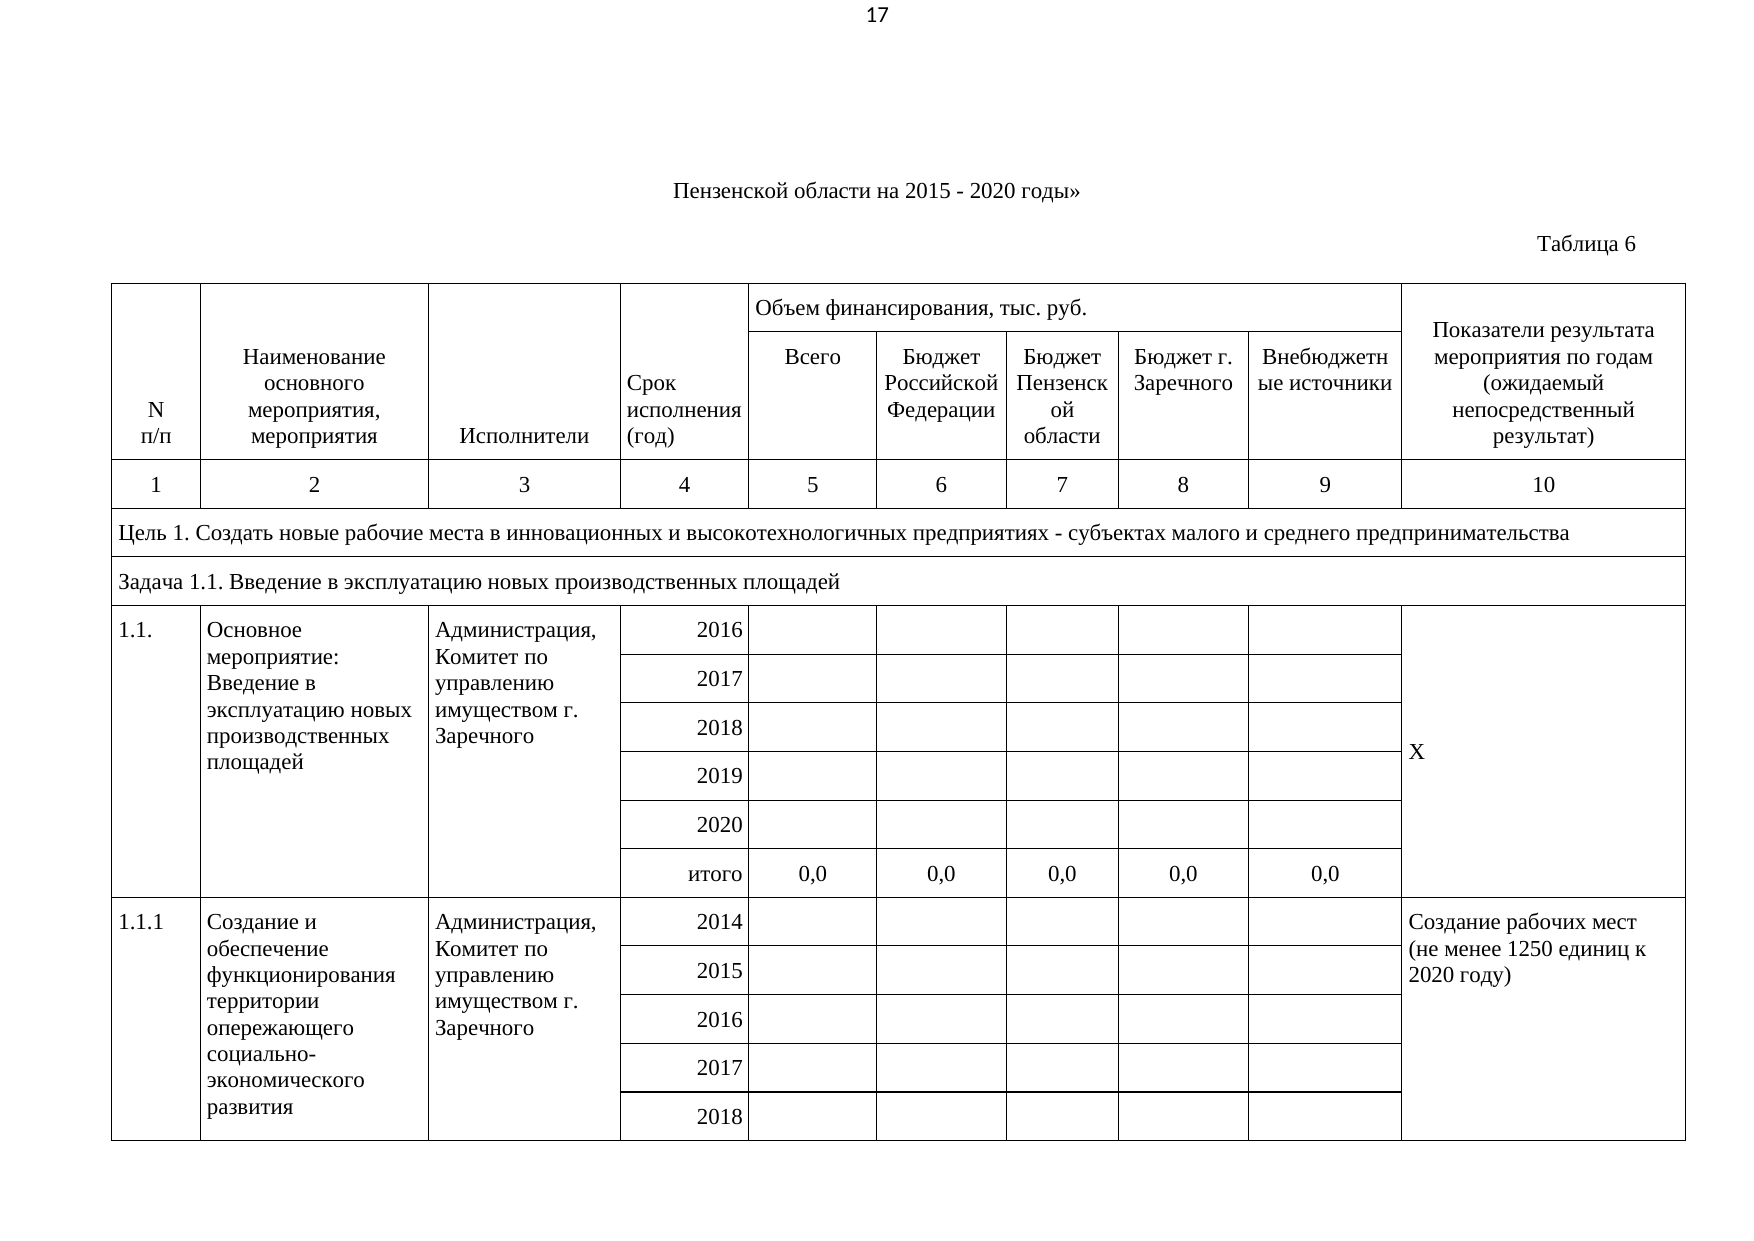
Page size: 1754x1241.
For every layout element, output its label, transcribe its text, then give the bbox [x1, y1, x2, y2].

table_cell [877, 801, 1006, 848]
table_cell [1119, 606, 1248, 653]
table_cell 2020 [621, 801, 748, 848]
table_cell [1007, 655, 1118, 702]
table_cell Бюджет г. Заречного [1119, 332, 1248, 459]
table_cell 2014 [621, 898, 748, 945]
table_cell Цель 1. Создать новые рабочие места в инновационных и высокотехнологичных предприятиях - субъектах малого и среднего предпринимательства [112, 509, 1685, 556]
table_cell [1007, 1093, 1118, 1140]
table_cell Создание рабочих мест (не менее 1250 единиц к 2020 году) [1402, 898, 1685, 1140]
table_cell [1007, 946, 1118, 994]
table_cell [1007, 606, 1118, 653]
table_cell Основное мероприятие: Введение в эксплуатацию новых производственных площадей [201, 606, 428, 897]
table_cell 2 [201, 460, 428, 508]
text Таблица 6 [118, 230, 1636, 256]
table_cell [1249, 655, 1401, 702]
table_header Показатели результата мероприятия по годам (ожидаемый непосредственный результат) [1402, 284, 1685, 459]
table_cell [749, 752, 876, 799]
table_cell [1119, 1044, 1248, 1091]
table_cell итого [621, 849, 748, 897]
table_cell [877, 606, 1006, 653]
table_cell [749, 898, 876, 945]
table_cell 8 [1119, 460, 1248, 508]
table_cell 2017 [621, 1044, 748, 1091]
table_cell [749, 1093, 876, 1140]
table_cell [877, 946, 1006, 994]
table_cell Бюджет Российской Федерации [877, 332, 1006, 459]
table_cell [877, 995, 1006, 1043]
table_cell 6 [877, 460, 1006, 508]
table_cell 1 [112, 460, 200, 508]
table_cell Администрация, Комитет по управлению имуществом г. Заречного [429, 606, 620, 897]
table_cell [1119, 995, 1248, 1043]
table_cell 2018 [621, 703, 748, 751]
table_cell [749, 655, 876, 702]
table_cell [1249, 801, 1401, 848]
table_cell [1249, 703, 1401, 751]
table_cell [877, 898, 1006, 945]
table_cell [1119, 655, 1248, 702]
table_cell [877, 1093, 1006, 1140]
table_cell [1119, 801, 1248, 848]
table_cell 10 [1402, 460, 1685, 508]
table_cell [1249, 898, 1401, 945]
table_cell [877, 655, 1006, 702]
table_cell [749, 995, 876, 1043]
text Пензенской области на 2015 - 2020 годы» [118, 177, 1636, 203]
table_cell [1007, 995, 1118, 1043]
table_cell [1007, 1044, 1118, 1091]
table_cell [1119, 1093, 1248, 1140]
table_cell 7 [1007, 460, 1118, 508]
table_cell 2018 [621, 1093, 748, 1140]
table_cell [1007, 703, 1118, 751]
table_cell 4 [621, 460, 748, 508]
table_header Наименование основного мероприятия, мероприятия [201, 284, 428, 459]
table_cell 0,0 [1249, 849, 1401, 897]
table_cell Внебюджетные источники [1249, 332, 1401, 459]
table_cell 2019 [621, 752, 748, 799]
table_cell 3 [429, 460, 620, 508]
table_cell 0,0 [1119, 849, 1248, 897]
table_header Срок исполнения (год) [621, 284, 748, 459]
table_cell [1007, 898, 1118, 945]
table_cell [1119, 946, 1248, 994]
table_cell Администрация, Комитет по управлению имуществом г. Заречного [429, 898, 620, 1140]
table_header Объем финансирования, тыс. руб. [749, 284, 1401, 331]
table_cell Бюджет Пензенской области [1007, 332, 1118, 459]
table_cell [877, 1044, 1006, 1091]
table_cell 0,0 [749, 849, 876, 897]
table_cell Х [1402, 606, 1685, 897]
table_cell 0,0 [877, 849, 1006, 897]
table_cell 2016 [621, 995, 748, 1043]
table_cell [1007, 801, 1118, 848]
table_cell [877, 703, 1006, 751]
table_cell [1249, 752, 1401, 799]
table_header N п/п [112, 284, 200, 459]
table_cell [1249, 1093, 1401, 1140]
table_cell 1.1.1 [112, 898, 200, 1140]
table_cell [1007, 752, 1118, 799]
table_cell [749, 703, 876, 751]
table_cell 5 [749, 460, 876, 508]
table_cell [1249, 946, 1401, 994]
table_cell [1119, 703, 1248, 751]
table_cell 2017 [621, 655, 748, 702]
table_cell 1.1. [112, 606, 200, 897]
table_cell [749, 801, 876, 848]
table_cell Задача 1.1. Введение в эксплуатацию новых производственных площадей [112, 557, 1685, 605]
table_cell [749, 606, 876, 653]
table_cell Создание и обеспечение функционирования территории опережающего социально-экономического развития [201, 898, 428, 1140]
table_cell [877, 752, 1006, 799]
table_cell 2016 [621, 606, 748, 653]
table_header Исполнители [429, 284, 620, 459]
table_cell [1249, 1044, 1401, 1091]
table_cell [1119, 752, 1248, 799]
table_cell 0,0 [1007, 849, 1118, 897]
table_cell Всего [749, 332, 876, 459]
table_cell [749, 1044, 876, 1091]
table_cell [1249, 995, 1401, 1043]
table_cell [749, 946, 876, 994]
table_cell [1119, 898, 1248, 945]
table_cell [1249, 606, 1401, 653]
table_cell 2015 [621, 946, 748, 994]
table_cell 9 [1249, 460, 1401, 508]
